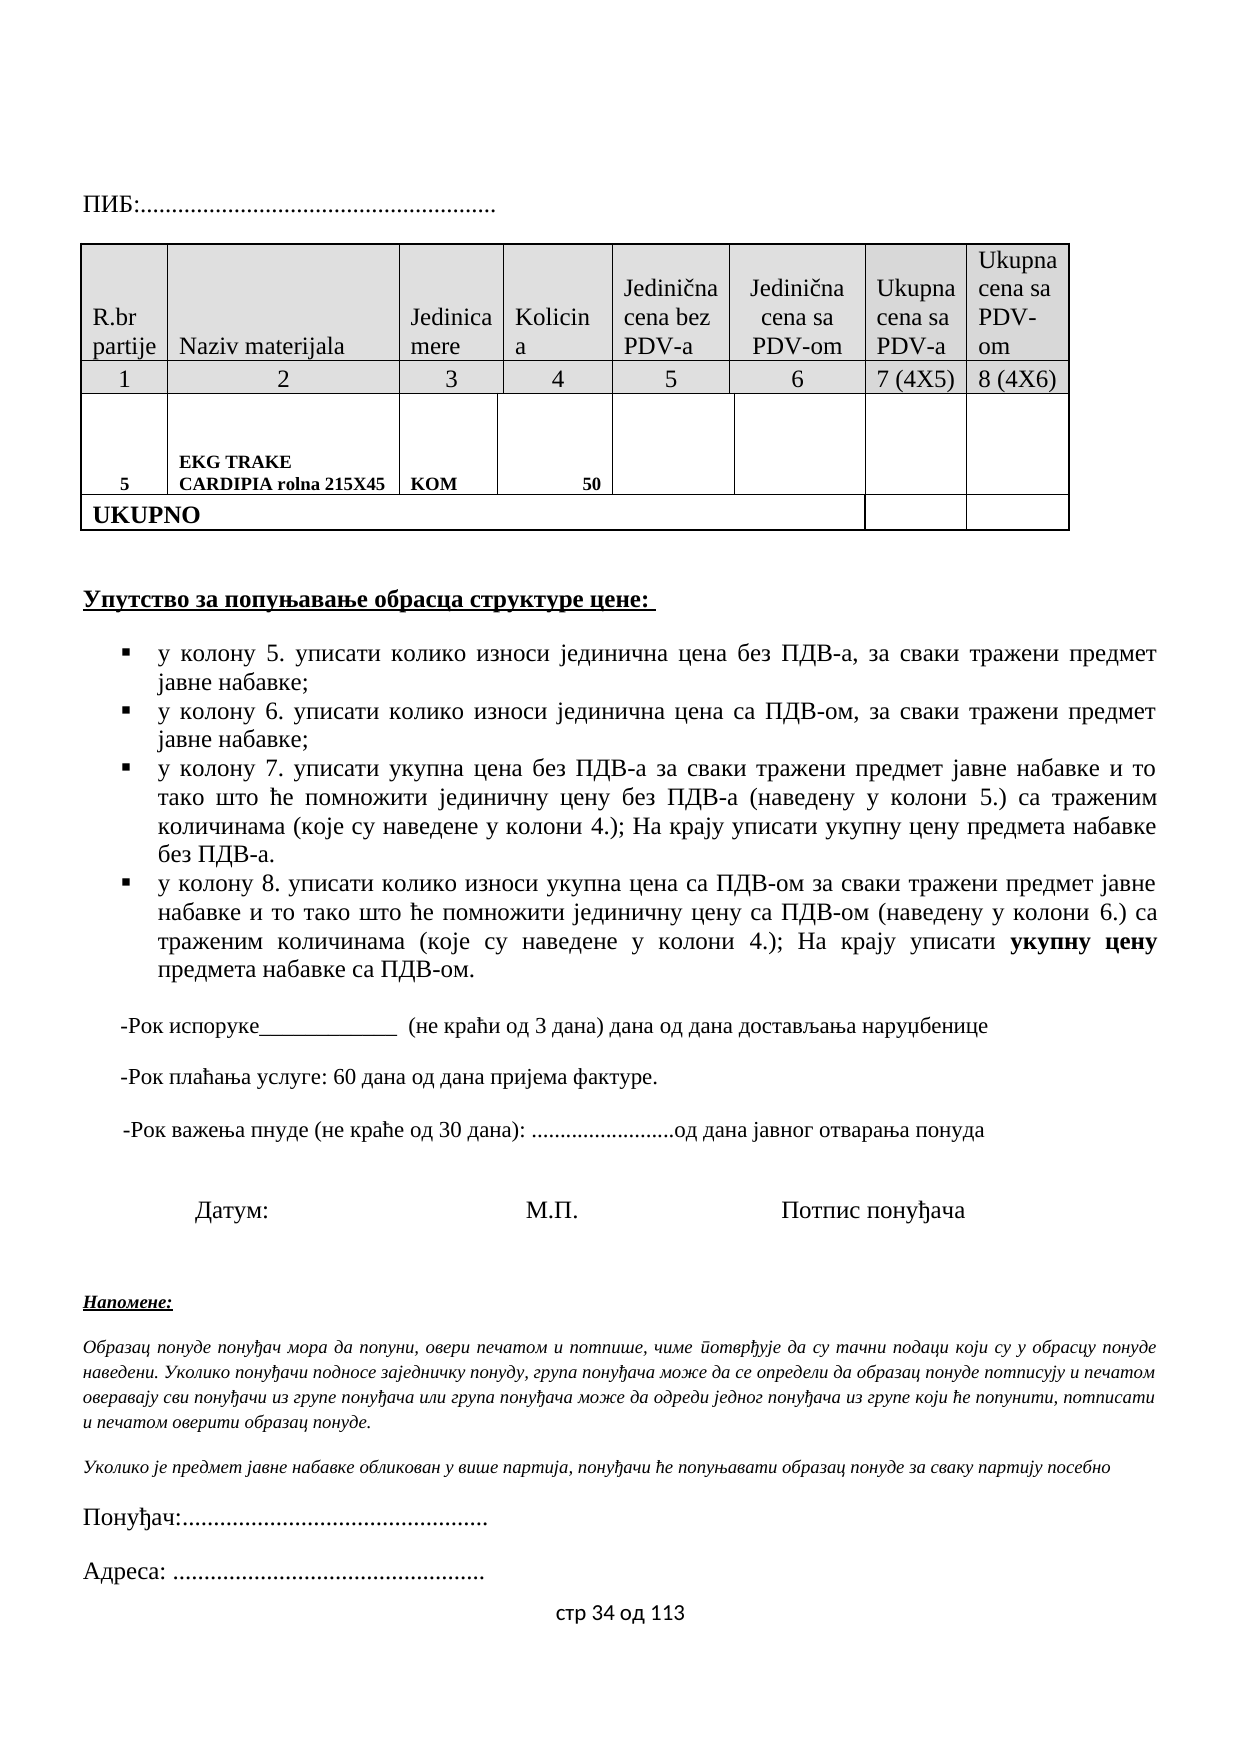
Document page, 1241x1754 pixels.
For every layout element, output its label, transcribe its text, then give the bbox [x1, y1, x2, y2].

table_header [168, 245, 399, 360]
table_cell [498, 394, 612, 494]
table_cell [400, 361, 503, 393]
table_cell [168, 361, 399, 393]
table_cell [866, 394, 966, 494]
text -Рок испоруке____________ (не краћи од 3 дана) дана од дана достављања наруџбенице [83, 1012, 1157, 1038]
text Уколико је предмет јавне набавке обликован у више партија, понуђачи ће попуњавати образац понуде за сваку партију посебно [83, 1456, 1157, 1478]
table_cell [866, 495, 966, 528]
list у колону 8. уписати колико износи укупна цена са ПДВ-ом за сваки тражени предмет јавне набавке и то тако што ће помножити јединичну цену са ПДВ-ом (наведену у колони 6.) са траженим количинама (које су наведене у колони 4.); На крају уписати укупну цену предмета набавке са ПДВ-ом. [120, 868, 1157, 983]
text Напомене: [83, 1291, 1157, 1312]
text Образац понуде понуђач мора да попуни, овери печатом и потпише, чиме потврђује да су тачни подаци који су у обрасцу понуде наведени. Уколико понуђачи подносе заједничку понуду, група понуђача може да се определи да образац понуде потписују и печатом оверавају сви понуђачи из групе понуђача или група понуђача може да одреди једног понуђача из групе који ће попунити, потписати и печатом оверити образац понуде. [83, 1336, 1157, 1432]
list у колону 5. уписати колико износи јединична цена без ПДВ-а, за сваки тражени предмет јавне набавке; [120, 638, 1157, 696]
text -Рок важења пнуде (не краће од 30 дана): .........................од дана јавног отварања понуда [83, 1116, 1157, 1142]
text -Рок плаћања услуге: 60 дана од дана пријема фактуре. [83, 1063, 1157, 1089]
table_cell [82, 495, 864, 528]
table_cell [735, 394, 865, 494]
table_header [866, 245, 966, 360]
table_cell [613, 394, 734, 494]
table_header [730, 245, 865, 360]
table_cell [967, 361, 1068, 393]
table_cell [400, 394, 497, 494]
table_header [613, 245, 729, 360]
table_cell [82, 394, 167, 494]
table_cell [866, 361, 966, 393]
text Упутство за попуњавање обрасца структуре цене: [83, 584, 1157, 613]
text Адреса: .................................................. [83, 1556, 1157, 1584]
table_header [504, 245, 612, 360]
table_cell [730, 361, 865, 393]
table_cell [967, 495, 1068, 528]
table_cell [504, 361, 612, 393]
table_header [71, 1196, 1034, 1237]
text ПИБ:......................................................... [83, 189, 1157, 218]
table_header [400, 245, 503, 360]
list у колону 6. уписати колико износи јединична цена са ПДВ-ом, за сваки тражени предмет јавне набавке; [120, 696, 1157, 753]
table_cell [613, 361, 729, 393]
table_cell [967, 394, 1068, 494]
text Понуђач:................................................. [83, 1502, 1157, 1531]
list у колону 7. уписати укупна цена без ПДВ-а за сваки тражени предмет јавне набавке и то тако што ће помножити јединичну цену без ПДВ-а (наведену у колони 5.) са траженим количинама (које су наведене у колони 4.); На крају уписати укупну цену предмета набавке без ПДВ-а. [120, 753, 1157, 868]
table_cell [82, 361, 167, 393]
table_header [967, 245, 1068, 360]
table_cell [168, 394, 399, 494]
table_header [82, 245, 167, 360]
